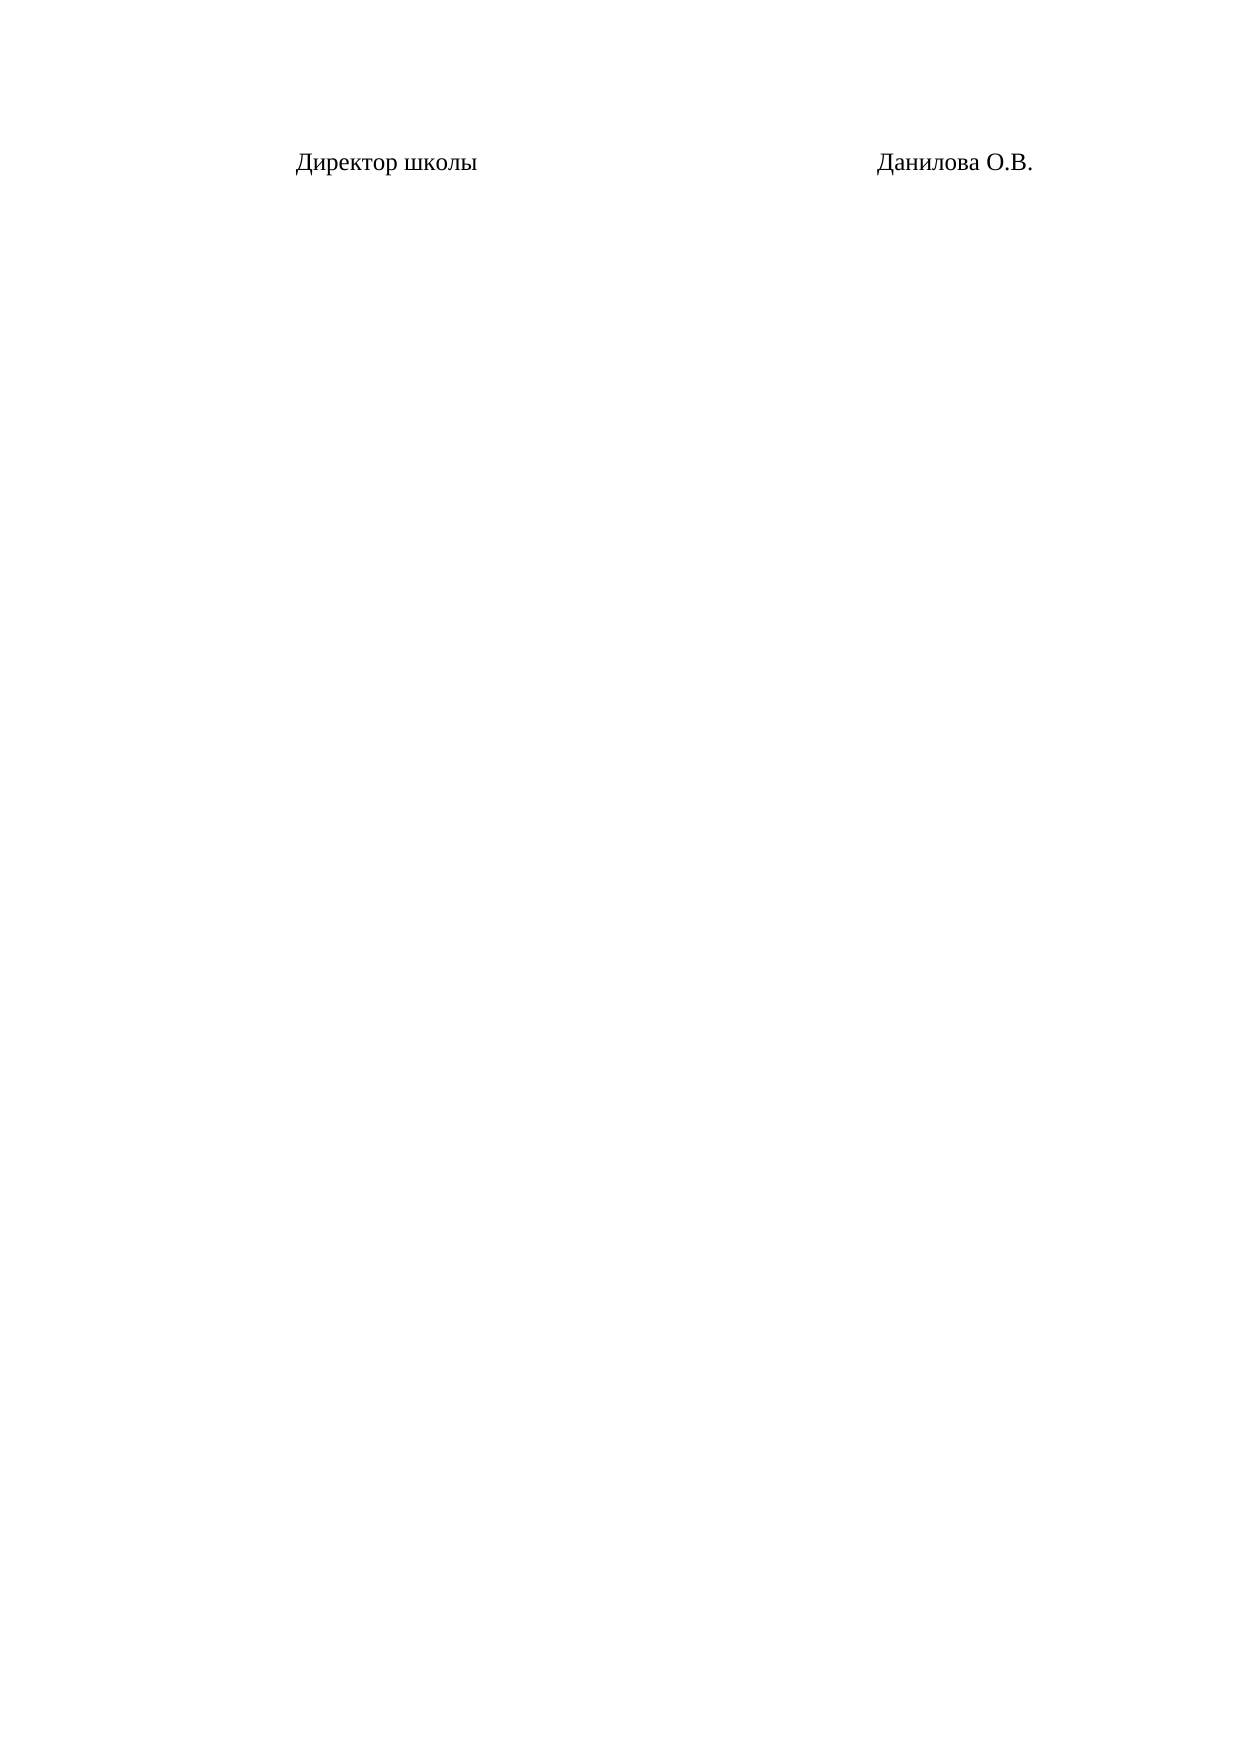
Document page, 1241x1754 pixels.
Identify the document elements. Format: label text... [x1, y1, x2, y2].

text Директор школы Данилова О.В. [177, 147, 1152, 176]
